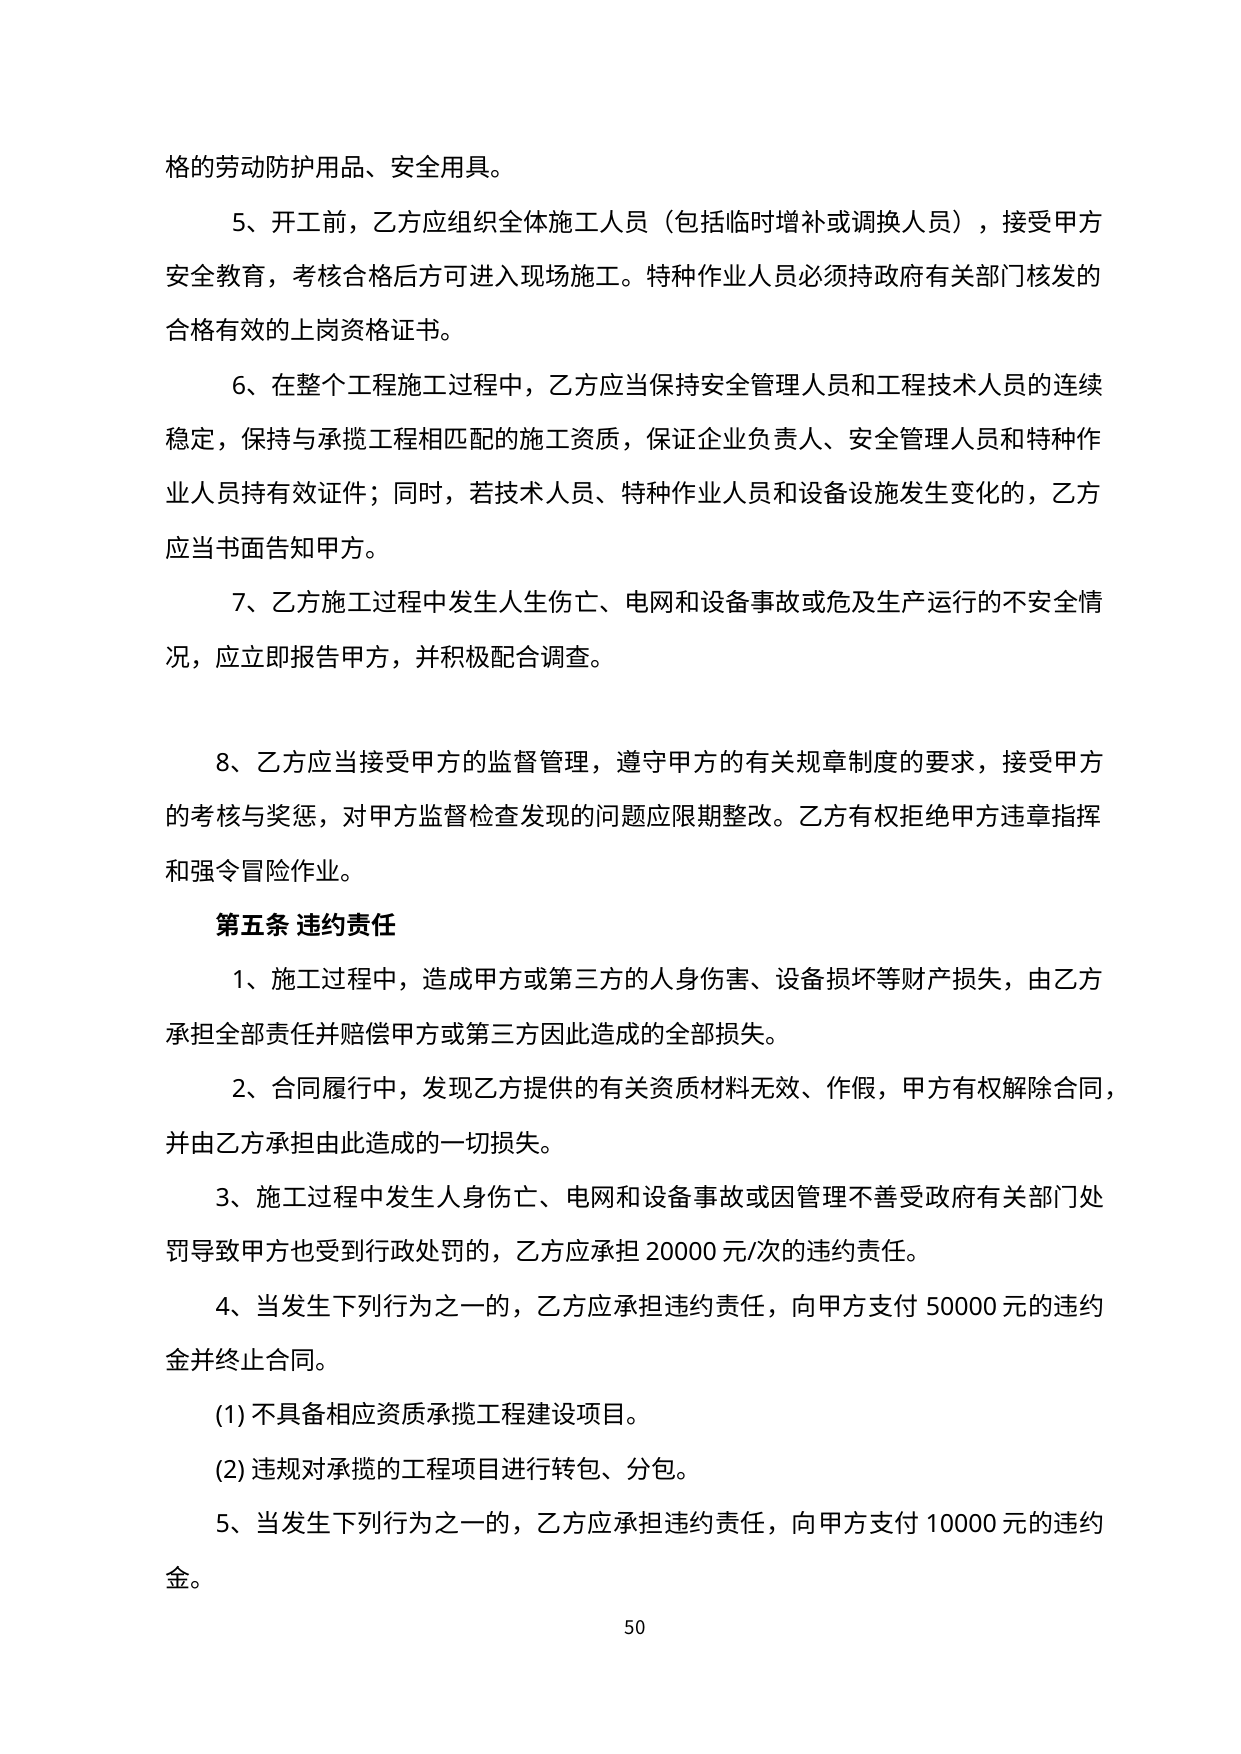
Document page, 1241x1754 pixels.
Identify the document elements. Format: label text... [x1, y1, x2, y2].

text 5、当发生下列行为之一的，乙方应承担违约责任，向甲方支付10000元的违约金。 [165, 1504, 1104, 1594]
text 第五条 违约责任 [165, 906, 1104, 942]
text 6、在整个工程施工过程中，乙方应当保持安全管理人员和工程技术人员的连续稳定，保持与承揽工程相匹配的施工资质，保证企业负责人、安全管理人员和特种作业人员持有效证件；同时，若技术人员、特种作业人员和设备设施发生变化的，乙方应当书面告知甲方。 [165, 365, 1104, 564]
text 5、开工前，乙方应组织全体施工人员（包括临时增补或调换人员），接受甲方安全教育，考核合格后方可进入现场施工。特种作业人员必须持政府有关部门核发的合格有效的上岗资格证书。 [165, 202, 1104, 347]
text 1、施工过程中，造成甲方或第三方的人身伤害、设备损坏等财产损失，由乙方承担全部责任并赔偿甲方或第三方因此造成的全部损失。 [165, 960, 1104, 1051]
text 3、施工过程中发生人身伤亡、电网和设备事故或因管理不善受政府有关部门处罚导致甲方也受到行政处罚的，乙方应承担20000元/次的违约责任。 [165, 1177, 1104, 1268]
text 2、合同履行中，发现乙方提供的有关资质材料无效、作假，甲方有权解除合同，并由乙方承担由此造成的一切损失。 [165, 1069, 1104, 1159]
text (2) 违规对承揽的工程项目进行转包、分包。 [165, 1449, 1104, 1486]
text (1) 不具备相应资质承揽工程建设项目。 [165, 1395, 1104, 1431]
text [165, 148, 1104, 184]
text 7、乙方施工过程中发生人生伤亡、电网和设备事故或危及生产运行的不安全情况，应立即报告甲方，并积极配合调查。 [165, 583, 1104, 673]
text 8、乙方应当接受甲方的监督管理，遵守甲方的有关规章制度的要求，接受甲方的考核与奖惩，对甲方监督检查发现的问题应限期整改。乙方有权拒绝甲方违章指挥和强令冒险作业。 [165, 742, 1104, 887]
text 4、当发生下列行为之一的，乙方应承担违约责任，向甲方支付50000元的违约金并终止合同。 [165, 1286, 1104, 1377]
